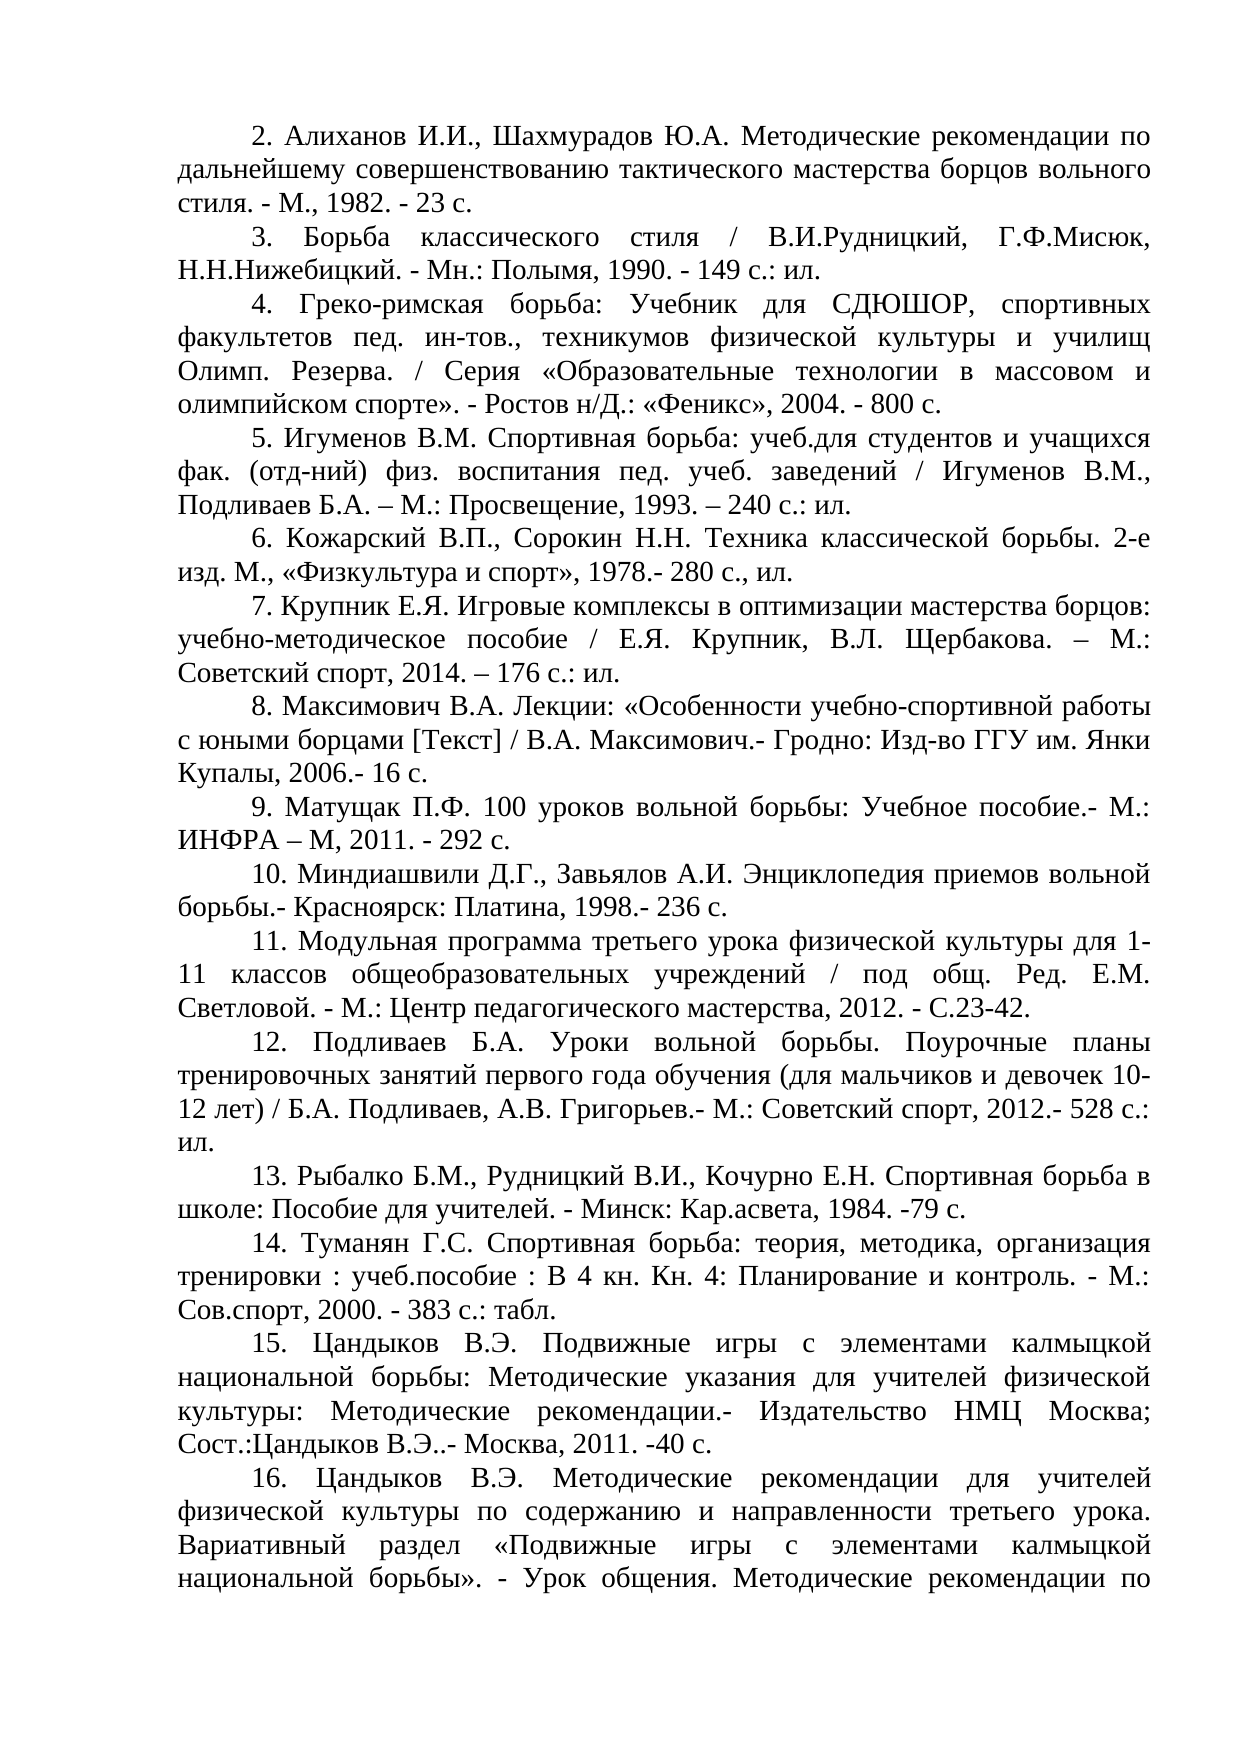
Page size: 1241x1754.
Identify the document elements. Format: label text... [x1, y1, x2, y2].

text 9. Матущак П.Ф. 100 уроков вольной борьбы: Учебное пособие.- М.: ИНФРА – М, 2011. - 292 с. [177, 789, 1152, 856]
text 8. Максимович В.А. Лекции: «Особенности учебно-спортивной работы с юными борцами [Текст] / В.А. Максимович.- Гродно: Изд-во ГГУ им. Янки Купалы, 2006.- 16 с. [177, 688, 1152, 789]
text 13. Рыбалко Б.М., Рудницкий В.И., Кочурно Е.Н. Спортивная борьба в школе: Пособие для учителей. - Минск: Кар.асвета, 1984. -79 с. [177, 1158, 1152, 1225]
text 12. Подливаев Б.А. Уроки вольной борьбы. Поурочные планы тренировочных занятий первого года обучения (для мальчиков и девочек 10-12 лет) / Б.А. Подливаев, А.В. Григорьев.- М.: Советский спорт, 2012.- 528 с.: ил. [177, 1024, 1152, 1158]
text 10. Миндиашвили Д.Г., Завьялов А.И. Энциклопедия приемов вольной борьбы.- Красноярск: Платина, 1998.- 236 с. [177, 856, 1152, 923]
text 6. Кожарский В.П., Сорокин Н.Н. Техника классической борьбы. 2-е изд. М., «Физкультура и спорт», 1978.- 280 с., ил. [177, 521, 1152, 588]
text 15. Цандыков В.Э. Подвижные игры с элементами калмыцкой национальной борьбы: Методические указания для учителей физической культуры: Методические рекомендации.- Издательство НМЦ Москва; Сост.:Цандыков В.Э..- Москва, 2011. -40 с. [177, 1326, 1152, 1460]
text 4. Греко-римская борьба: Учебник для СДЮШОР, спортивных факультетов пед. ин-тов., техникумов физической культуры и училищ Олимп. Резерва. / Серия «Образовательные технологии в массовом и олимпийском спорте». - Ростов н/Д.: «Феникс», 2004. - 800 с. [177, 286, 1152, 420]
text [177, 1460, 1152, 1594]
text 11. Модульная программа третьего урока физической культуры для 1-11 классов общеобразовательных учреждений / под общ. Ред. Е.М. Светловой. - М.: Центр педагогического мастерства, 2012. - С.23-42. [177, 923, 1152, 1024]
text 3. Борьба классического стиля / В.И.Рудницкий, Г.Ф.Мисюк, Н.Н.Нижебицкий. - Мн.: Полымя, 1990. - 149 с.: ил. [177, 219, 1152, 286]
text 14. Туманян Г.С. Спортивная борьба: теория, методика, организация тренировки : учеб.пособие : В 4 кн. Кн. 4: Планирование и контроль. - М.: Сов.спорт, 2000. - 383 с.: табл. [177, 1225, 1152, 1326]
text 5. Игуменов В.М. Спортивная борьба: учеб.для студентов и учащихся фак. (отд-ний) физ. воспитания пед. учеб. заведений / Игуменов В.М., Подливаев Б.А. – М.: Просвещение, 1993. – 240 с.: ил. [177, 420, 1152, 521]
text 7. Крупник Е.Я. Игровые комплексы в оптимизации мастерства борцов: учебно-методическое пособие / Е.Я. Крупник, В.Л. Щербакова. – М.: Советский спорт, 2014. – 176 с.: ил. [177, 588, 1152, 688]
text 2. Алиханов И.И., Шахмурадов Ю.А. Методические рекомендации по дальнейшему совершенствованию тактического мастерства борцов вольного стиля. - М., 1982. - 23 с. [177, 118, 1152, 219]
